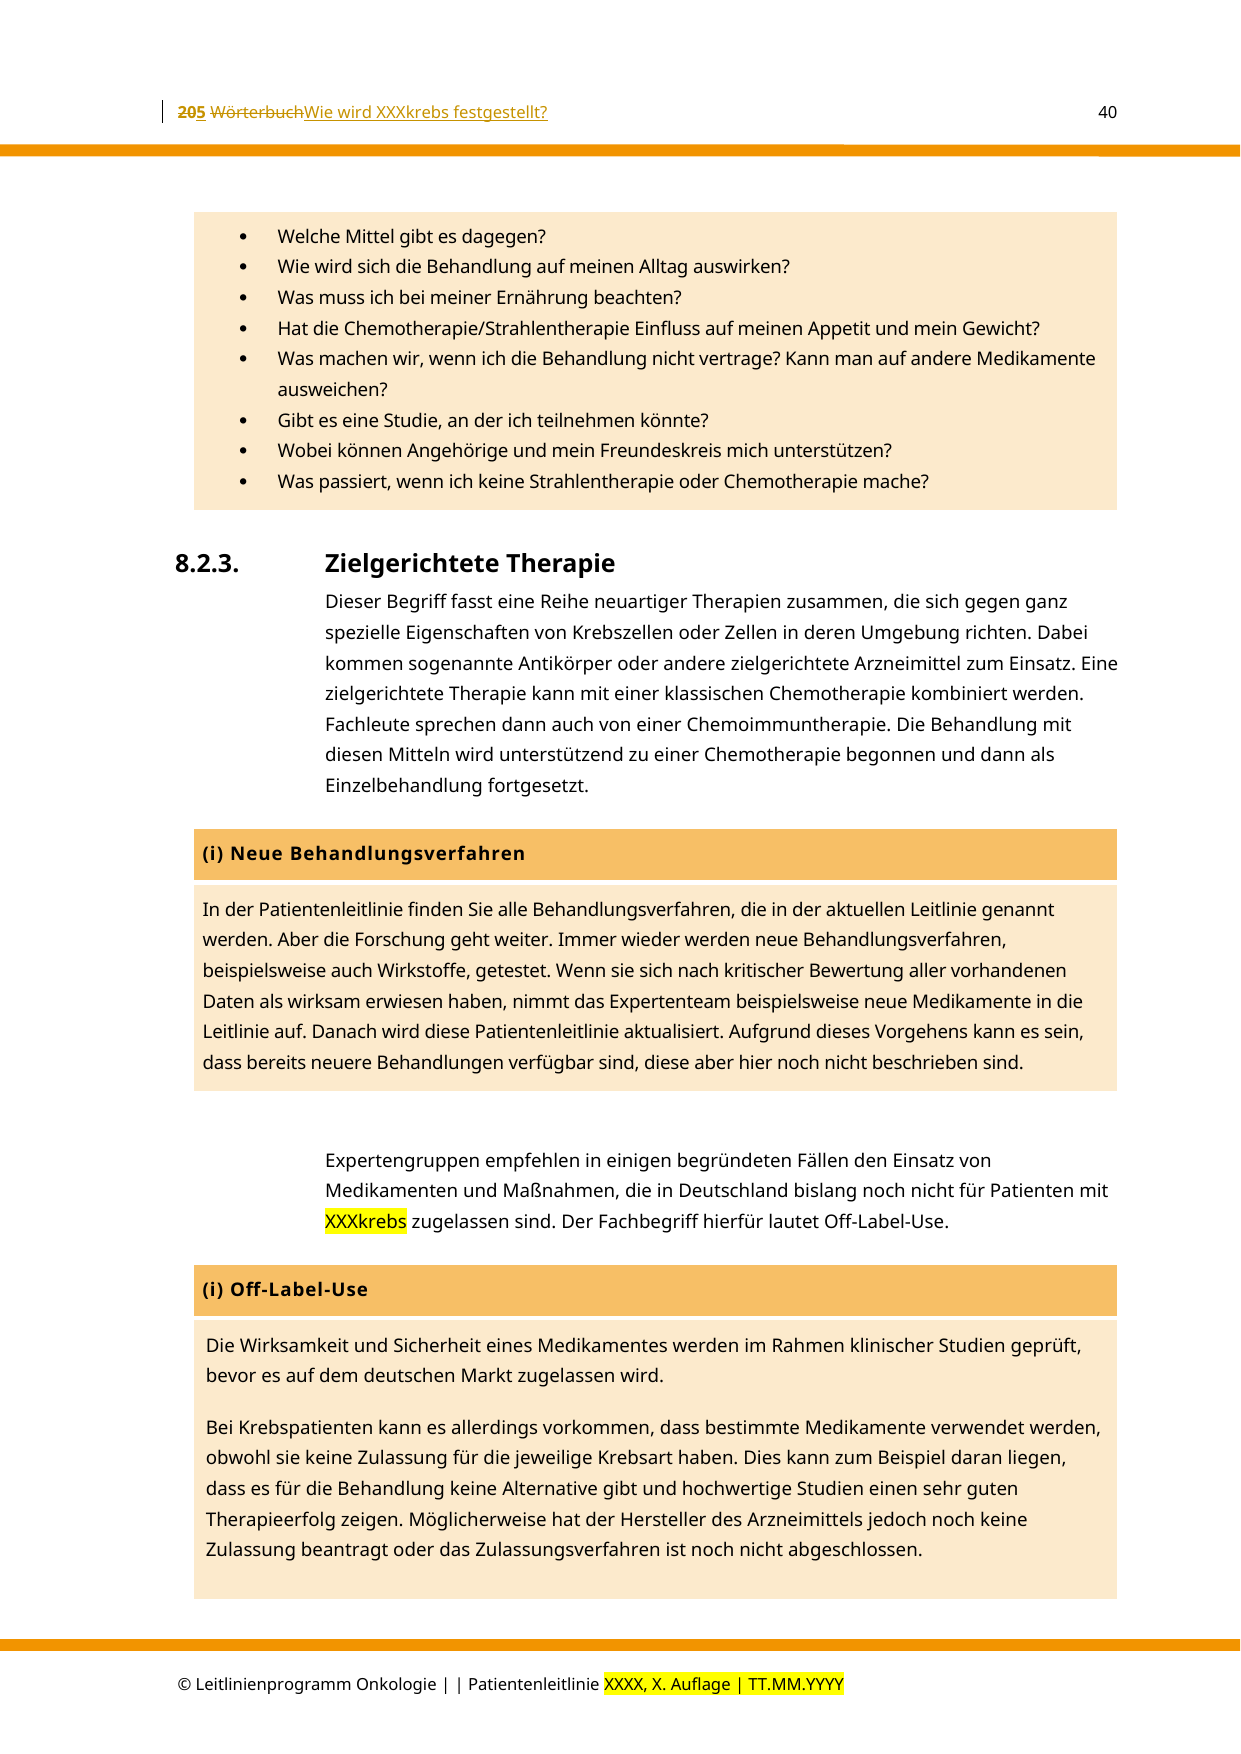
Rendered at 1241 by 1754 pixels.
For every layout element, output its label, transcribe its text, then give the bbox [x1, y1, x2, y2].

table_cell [194, 1320, 1117, 1599]
table_header (i) Off-Label-Use [194, 1265, 1117, 1316]
subtitle Zielgerichtete Therapie [175, 546, 1122, 580]
text Dieser Begriff fasst eine Reihe neuartiger Therapien zusammen, die sich gegen ganz spezielle Eigenschaften von Krebszellen oder Zellen in deren Umgebung richten. Dabei kommen sogenannte Antikörper oder andere zielgerichtete Arzneimittel zum Einsatz. Eine zielgerichtete Therapie kann mit einer klassischen Chemotherapie kombiniert werden. Fachleute sprechen dann auch von einer Chemoimmuntherapie. Die Behandlung mit diesen Mitteln wird unterstützend zu einer Chemotherapie begonnen und dann als Einzelbehandlung fortgesetzt. [325, 589, 1122, 798]
table_header (i) Neue Behandlungsverfahren [194, 829, 1117, 880]
text Expertengruppen empfehlen in einigen begründeten Fällen den Einsatz von Medikamenten und Maßnahmen, die in Deutschland bislang noch nicht für Patienten mit XXXkrebs zugelassen sind. Der Fachbegriff hierfür lautet Off-Label-Use. [325, 1147, 1122, 1234]
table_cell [194, 212, 1117, 510]
table_cell In der Patientenleitlinie finden Sie alle Behandlungsverfahren, die in der aktuellen Leitlinie genannt werden. Aber die Forschung geht weiter. Immer wieder werden neue Behandlungsverfahren, beispielsweise auch Wirkstoffe, getestet. Wenn sie sich nach kritischer Bewertung aller vorhandenen Daten als wirksam erwiesen haben, nimmt das Expertenteam beispielsweise neue Medikamente in die Leitlinie auf. Danach wird diese Patientenleitlinie aktualisiert. Aufgrund dieses Vorgehens kann es sein, dass bereits neuere Behandlungen verfügbar sind, diese aber hier noch nicht beschrieben sind. [194, 885, 1117, 1091]
